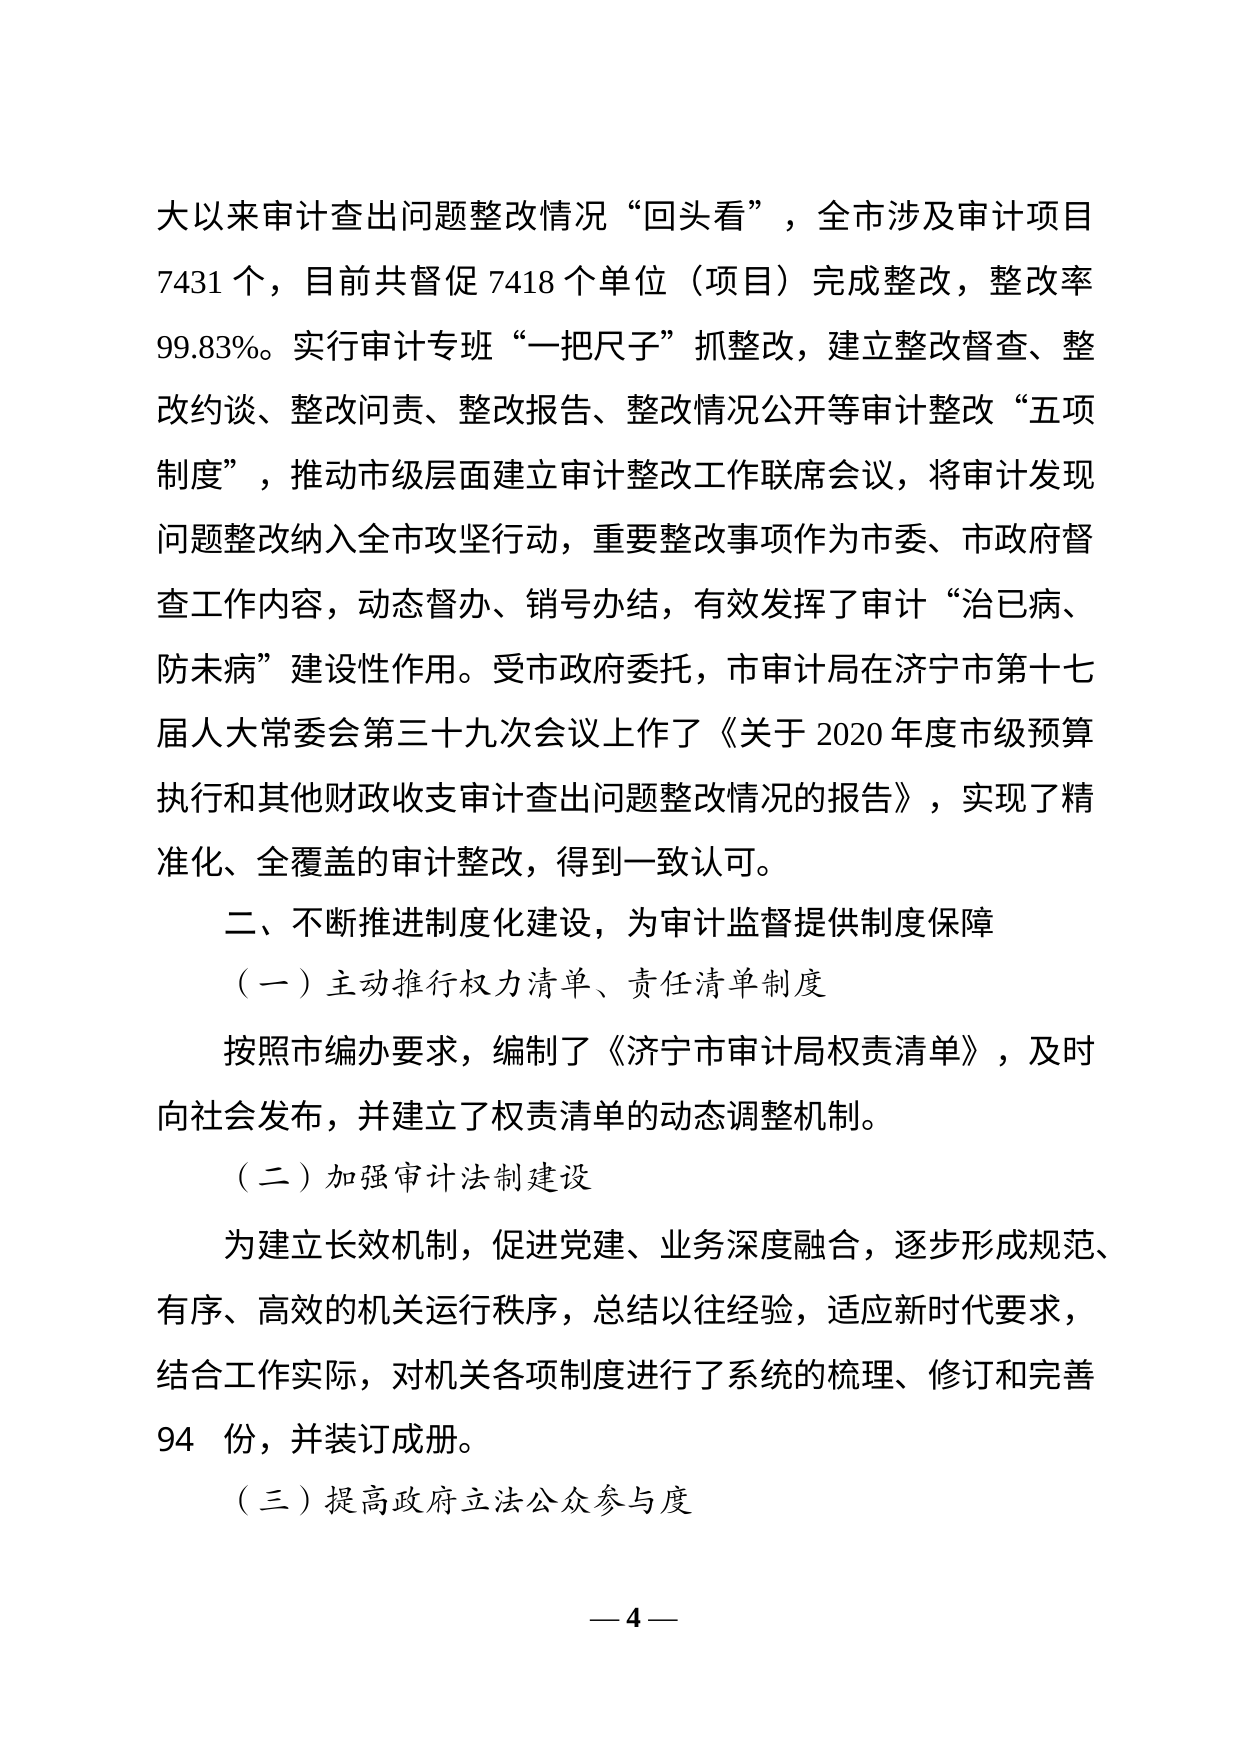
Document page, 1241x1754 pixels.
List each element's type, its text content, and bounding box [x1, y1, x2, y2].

text （二）加强审计法制建设 [156, 1146, 1096, 1211]
text 为建立长效机制，促进党建、业务深度融合，逐步形成规范、有序、高效的机关运行秩序，总结以往经验，适应新时代要求，结合工作实际，对机关各项制度进行了系统的梳理、修订和完善94份，并装订成册。 [156, 1211, 1096, 1470]
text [156, 177, 1096, 888]
text （一）主动推行权力清单、责任清单制度 [156, 952, 1096, 1017]
text （三）提高政府立法公众参与度 [156, 1470, 1096, 1534]
text 二、不断推进制度化建设，为审计监督提供制度保障 [156, 888, 1096, 952]
text 按照市编办要求，编制了《济宁市审计局权责清单》，及时向社会发布，并建立了权责清单的动态调整机制。 [156, 1017, 1096, 1146]
